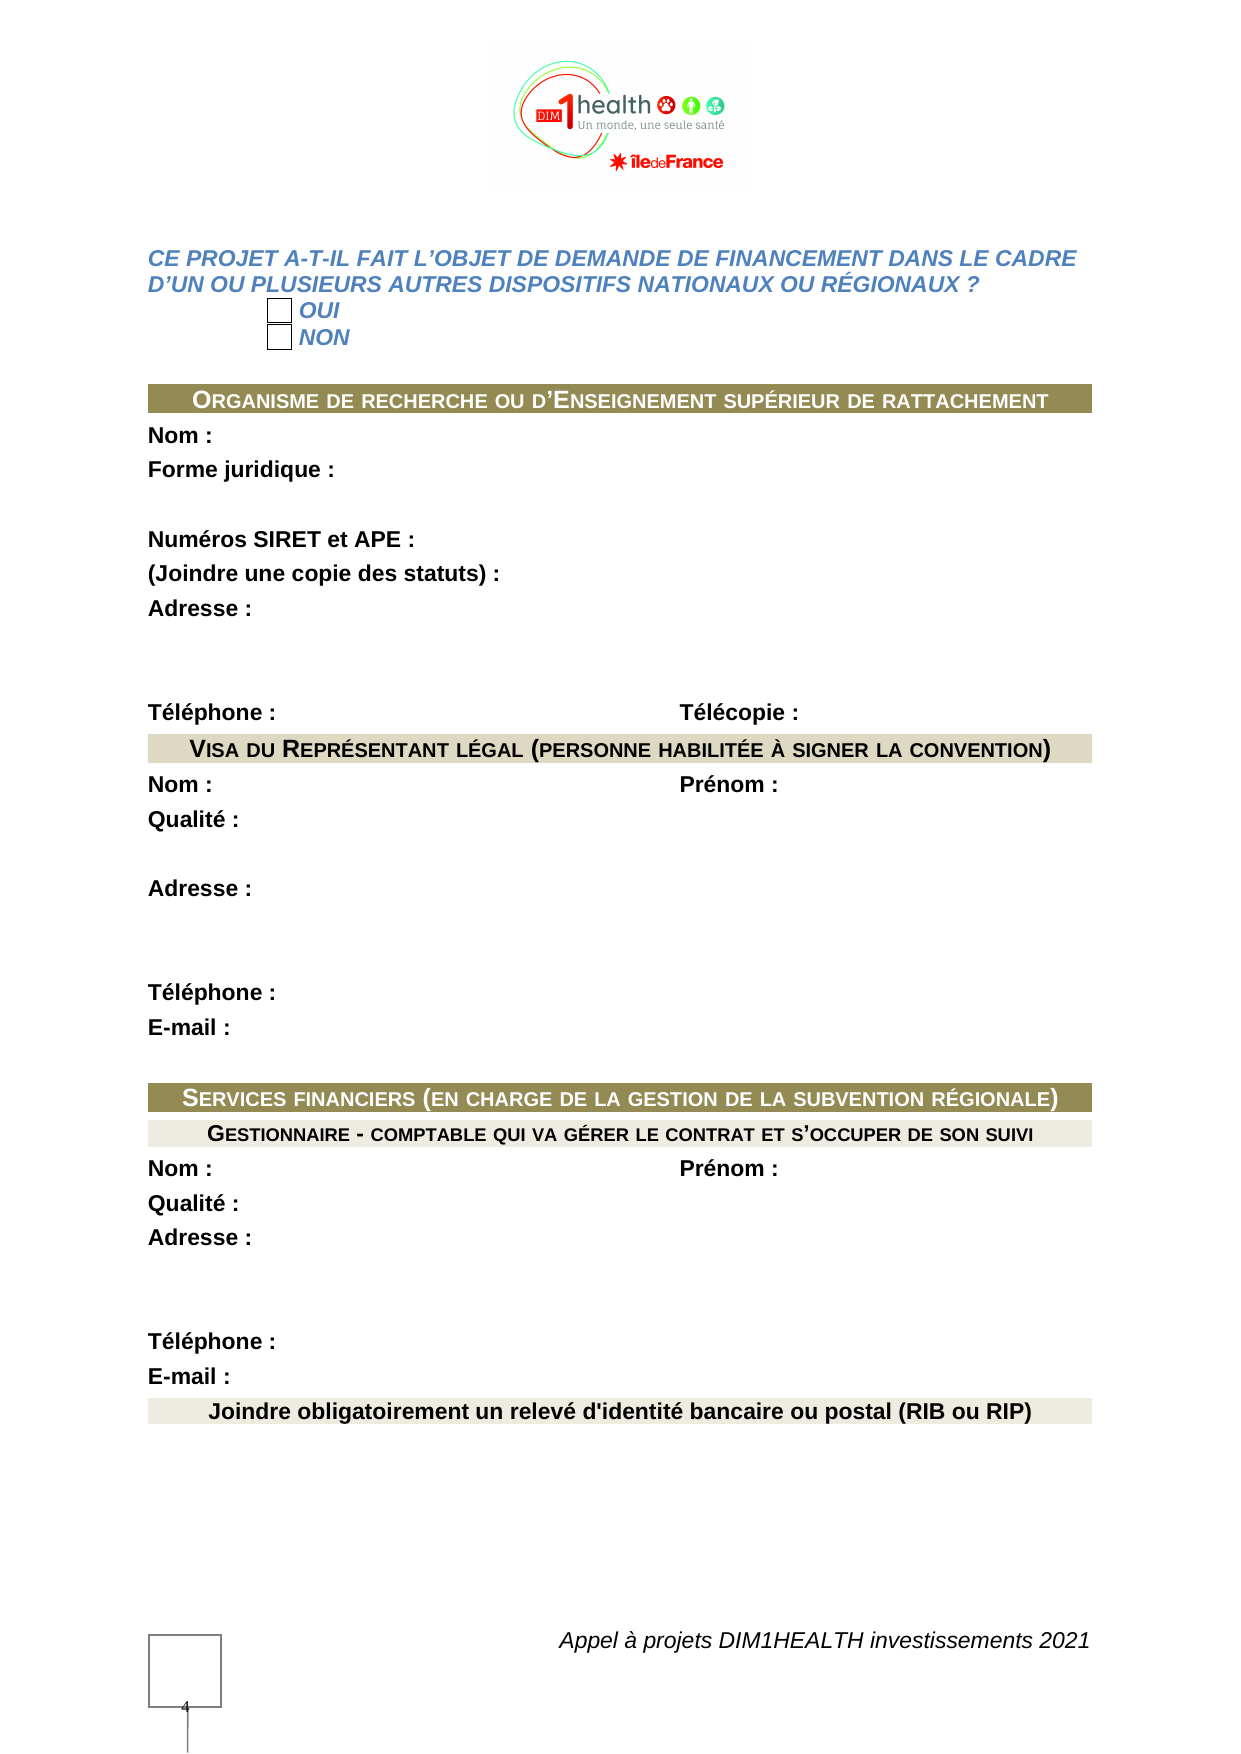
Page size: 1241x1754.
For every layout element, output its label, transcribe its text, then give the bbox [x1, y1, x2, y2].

text Gestionnaire - comptable qui va gérer le contrat et s’occuper de son suivi [148, 1120, 1092, 1147]
text Joindre obligatoirement un relevé d'identité bancaire ou postal (RIB ou RIP) [148, 1398, 1092, 1424]
text Qualité : [148, 1189, 1092, 1216]
text Adresse : [148, 1224, 1092, 1251]
text Nom : [148, 422, 1092, 448]
text Nom : Prénom : [148, 771, 1092, 797]
text E-mail : [148, 1363, 1092, 1389]
text Adresse : [148, 595, 1092, 621]
text Visa du Représentant légal (personne habilitée à signer la convention) [148, 734, 1092, 763]
text Organisme de recherche ou d’Enseignement supérieur de rattachement [148, 384, 1092, 413]
text Nom : Prénom : [148, 1155, 1092, 1181]
text NON [266, 323, 1092, 350]
text Téléphone : [148, 1328, 1092, 1355]
text Services financiers (en charge de la gestion de la subvention régionale) [148, 1083, 1092, 1112]
text Adresse : [148, 875, 1092, 901]
text Ce projet a-t-il fait l’objet de demande de financement dans le cadre d’un ou plusieurs autres dispositifs nationaux ou régionaux ? [148, 244, 1092, 297]
text Numéros SIRET et APE : [148, 526, 1092, 552]
text Téléphone : Télécopie : [148, 699, 1092, 726]
text Forme juridique : [148, 456, 1092, 483]
picture [491, 41, 749, 190]
text E-mail : [148, 1014, 1092, 1040]
text (Joindre une copie des statuts) : [148, 560, 1092, 587]
text Téléphone : [148, 979, 1092, 1005]
text Qualité : [148, 806, 1092, 832]
text OUI [266, 297, 1092, 323]
